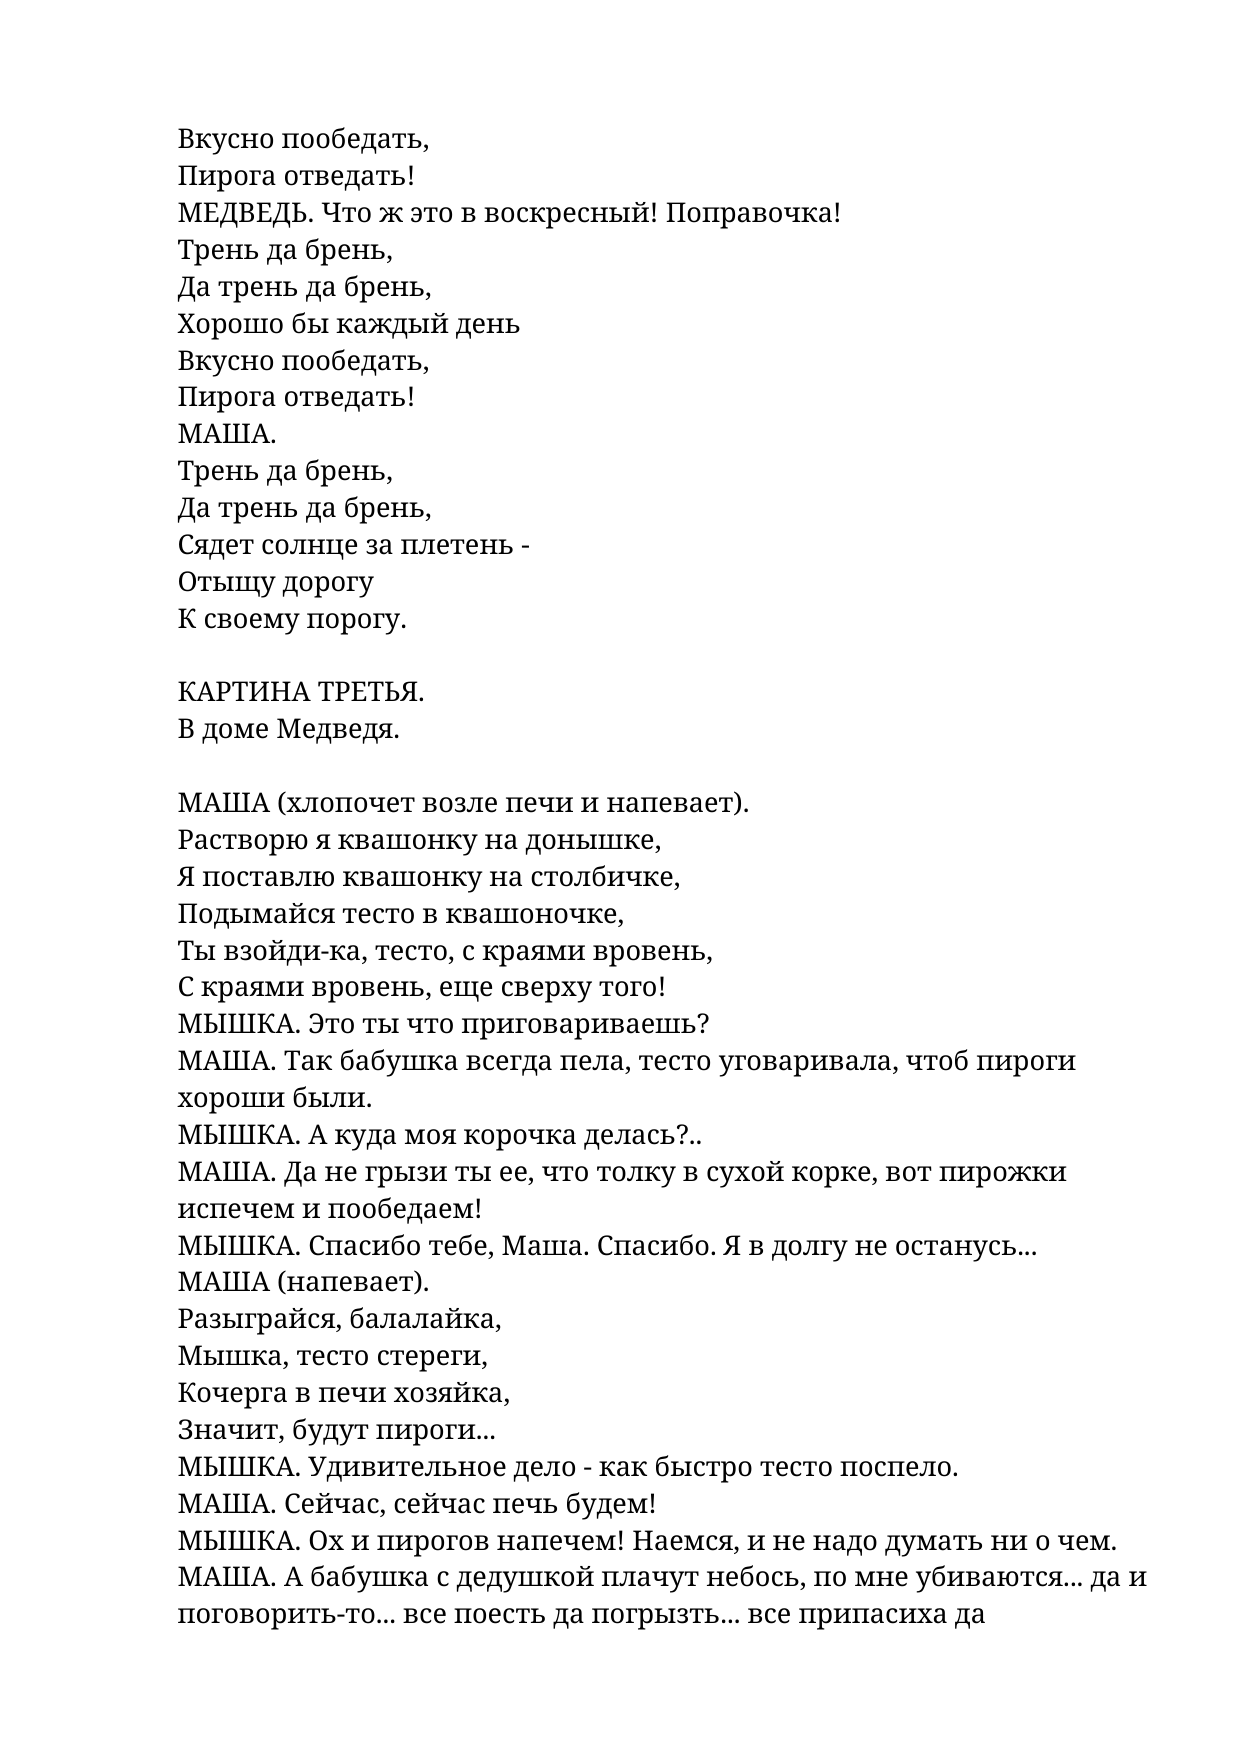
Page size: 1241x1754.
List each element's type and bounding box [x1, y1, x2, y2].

table_header [176, 118, 1159, 1633]
